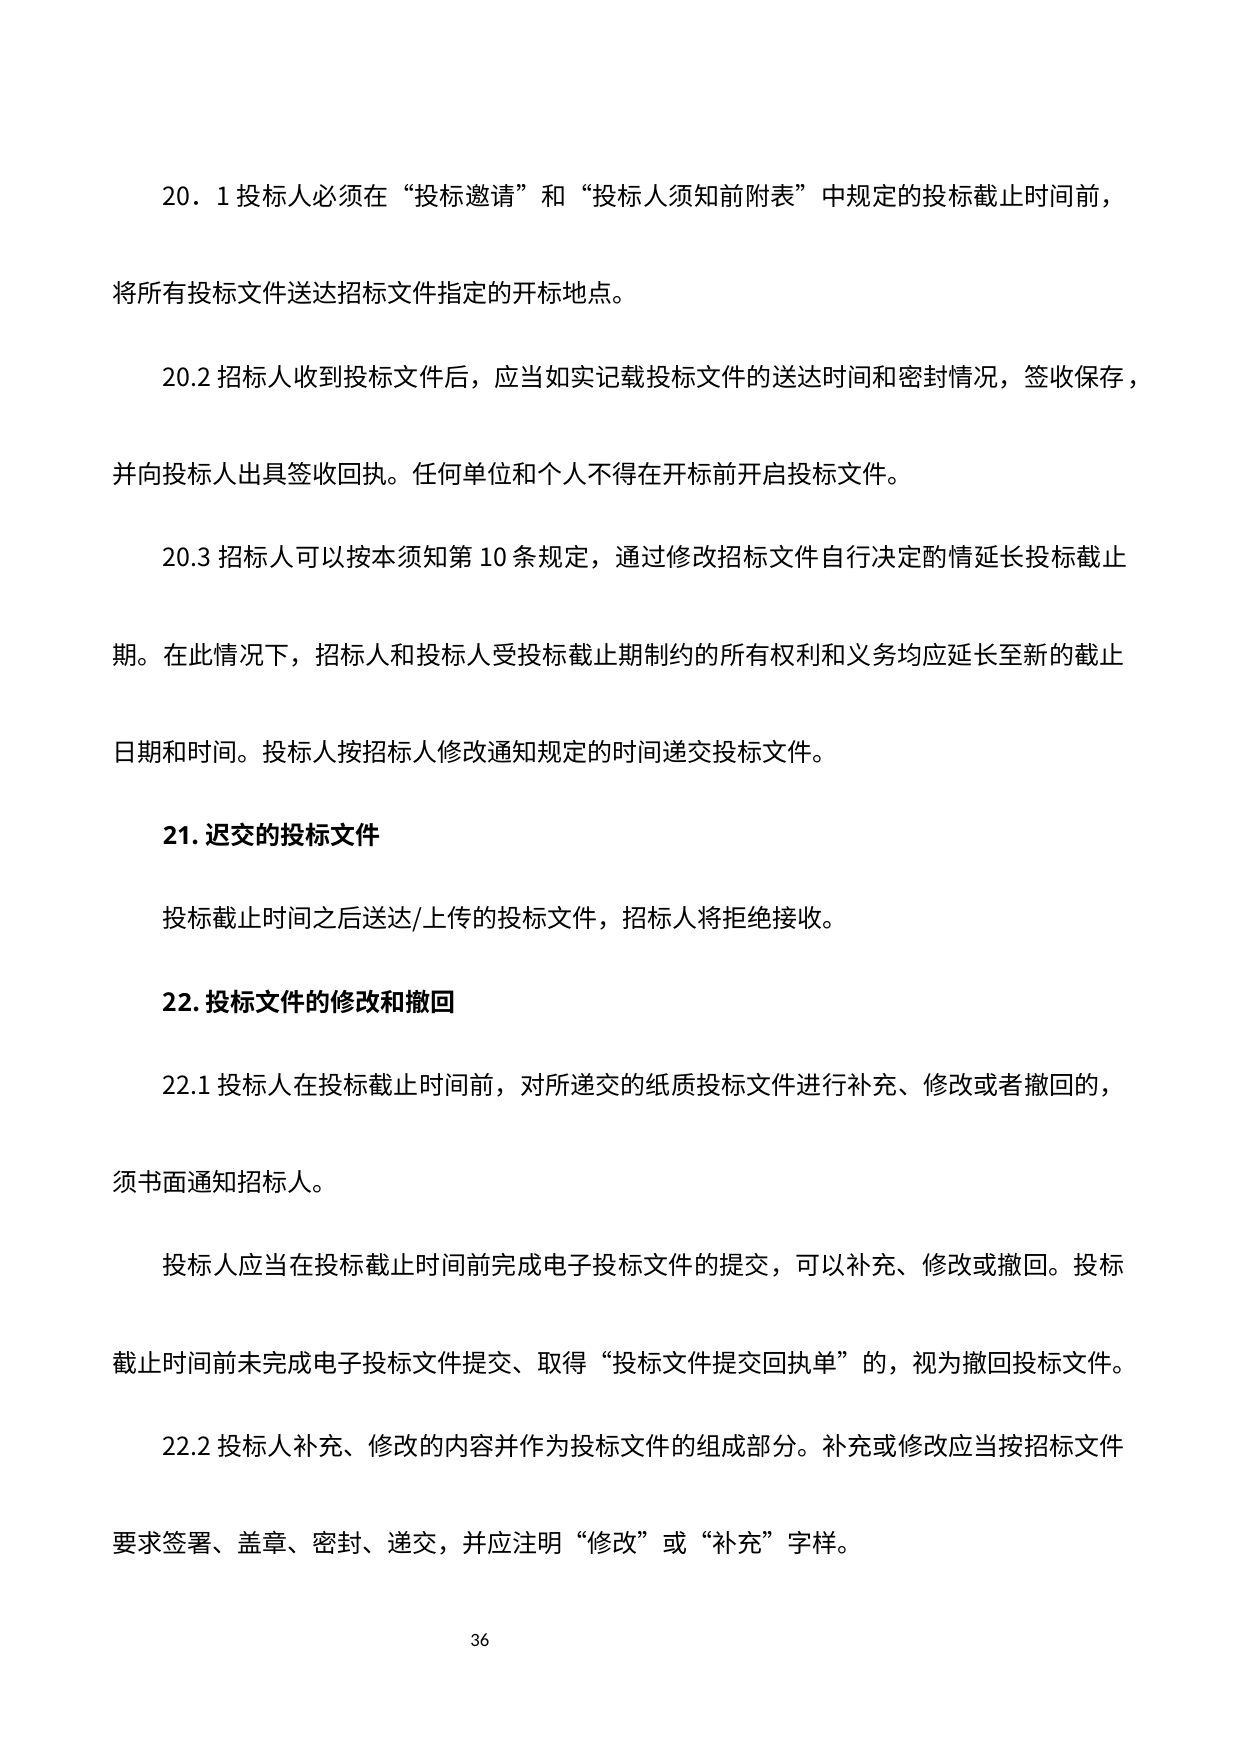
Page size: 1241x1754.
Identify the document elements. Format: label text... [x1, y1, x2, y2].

text 投标人应当在投标截止时间前完成电子投标文件的提交，可以补充、修改或撤回。投标截止时间前未完成电子投标文件提交、取得“投标文件提交回执单”的，视为撤回投标文件。 [112, 1231, 1128, 1394]
text 22.2 投标人补充、修改的内容并作为投标文件的组成部分。补充或修改应当按招标文件要求签署、盖章、密封、递交，并应注明“修改”或“补充”字样。 [112, 1412, 1128, 1574]
text 20.3 招标人可以按本须知第10条规定，通过修改招标文件自行决定酌情延长投标截止期。在此情况下，招标人和投标人受投标截止期制约的所有权利和义务均应延长至新的截止日期和时间。投标人按招标人修改通知规定的时间递交投标文件。 [112, 523, 1128, 783]
text 22. 投标文件的修改和撤回 [112, 968, 1128, 1033]
text 20.2 招标人收到投标文件后，应当如实记载投标文件的送达时间和密封情况，签收保存，并向投标人出具签收回执。任何单位和个人不得在开标前开启投标文件。 [112, 343, 1128, 505]
text 投标截止时间之后送达/上传的投标文件，招标人将拒绝接收。 [112, 884, 1128, 949]
text 22.1 投标人在投标截止时间前，对所递交的纸质投标文件进行补充、修改或者撤回的，须书面通知招标人。 [112, 1051, 1128, 1213]
text 20．1 投标人必须在“投标邀请”和“投标人须知前附表”中规定的投标截止时间前，将所有投标文件送达招标文件指定的开标地点。 [112, 162, 1128, 324]
text 21. 迟交的投标文件 [112, 801, 1128, 866]
